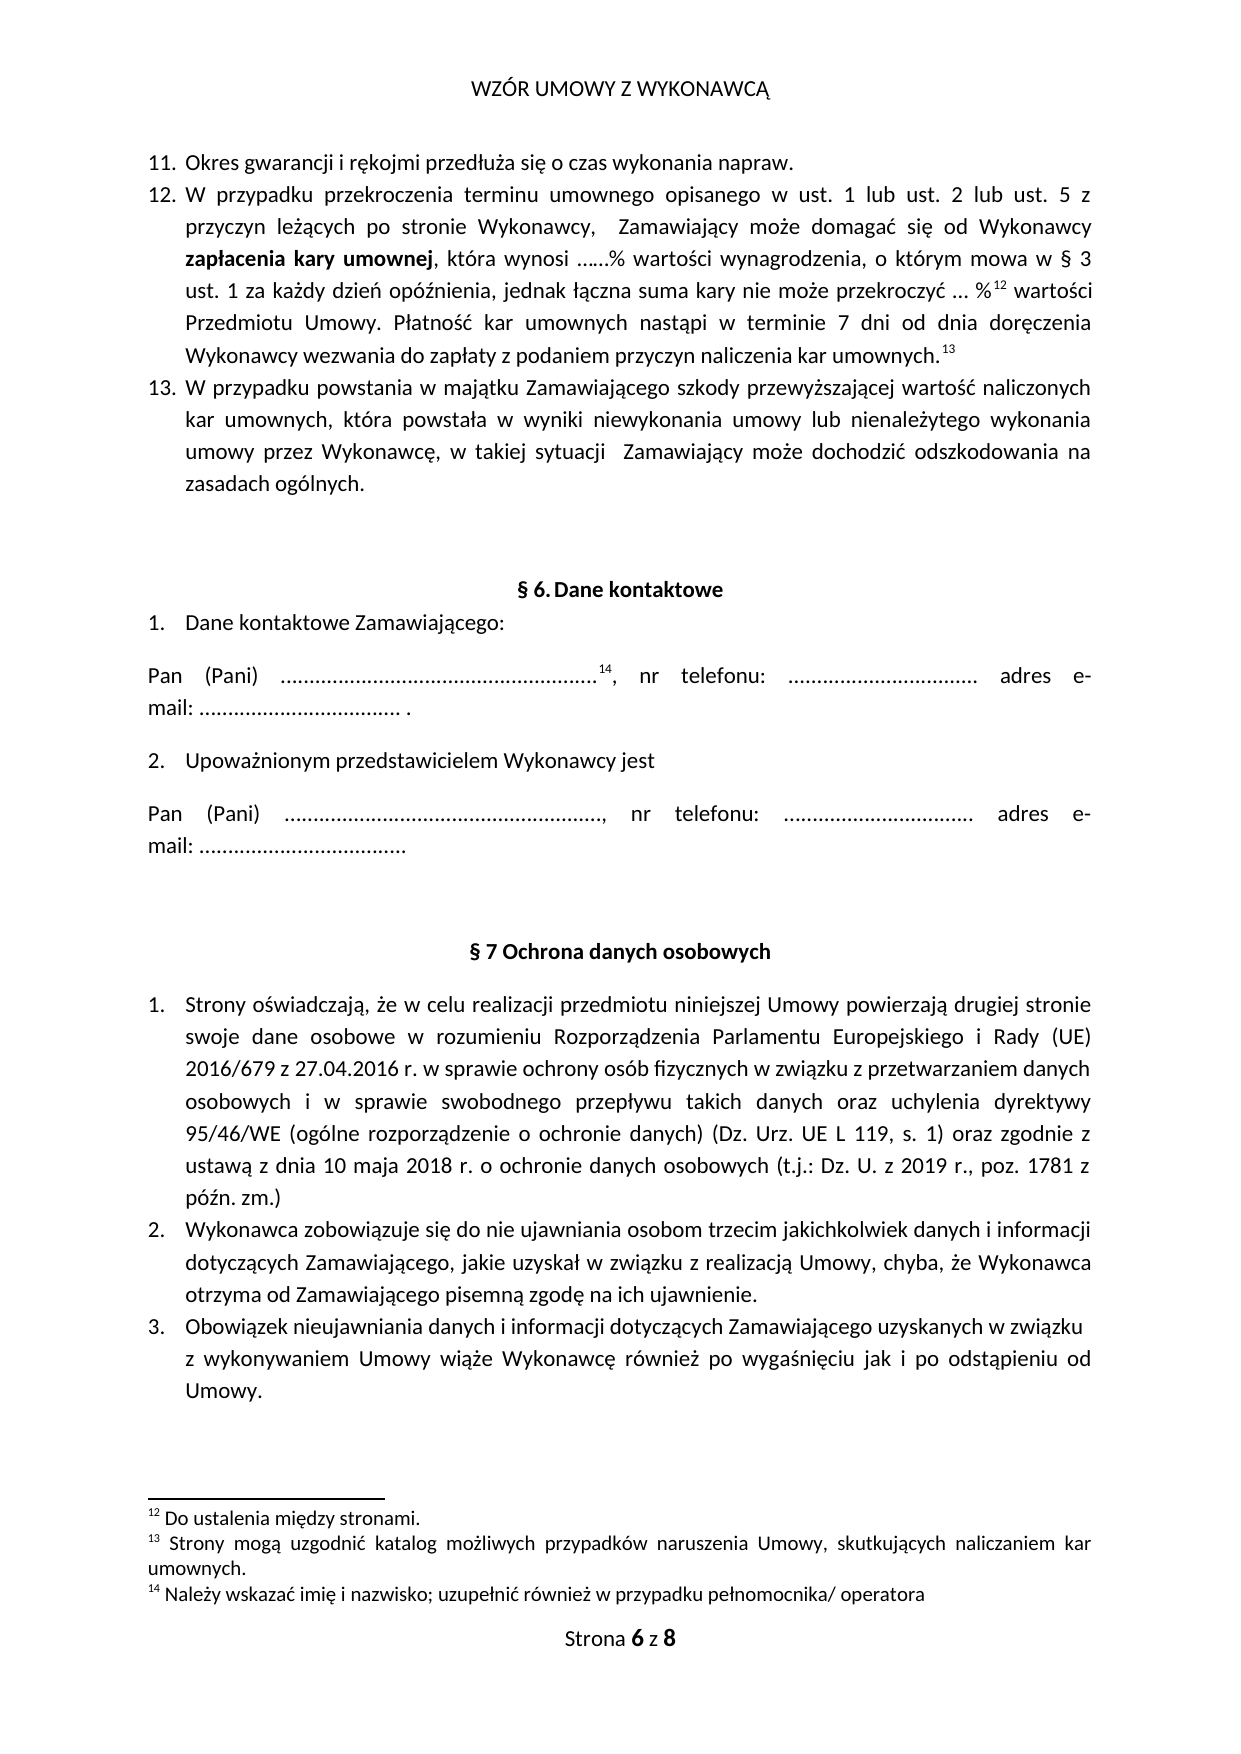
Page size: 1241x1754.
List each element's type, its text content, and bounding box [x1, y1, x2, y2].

list Strony oświadczają, że w celu realizacji przedmiotu niniejszej Umowy powierzają drugiej stronie swoje dane osobowe w rozumieniu Rozporządzenia Parlamentu Europejskiego i Rady (UE) 2016/679 z 27.04.2016 r. w sprawie ochrony osób fizycznych w związku z przetwarzaniem danych osobowych i w sprawie swobodnego przepływu takich danych oraz uchylenia dyrektywy 95/46/WE (ogólne rozporządzenie o ochronie danych) (Dz. Urz. UE L 119, s. 1) oraz zgodnie z ustawą z dnia 10 maja 2018 r. o ochronie danych osobowych (t.j.: Dz. U. z 2019 r., poz. 1781 z późn. zm.) [148, 990, 1093, 1211]
text § 7 Ochrona danych osobowych [148, 937, 1093, 965]
list Dane kontaktowe Zamawiającego: [148, 608, 1093, 636]
list Obowiązek nieujawniania danych i informacji dotyczących Zamawiającego uzyskanych w związku [148, 1312, 1093, 1340]
list Upoważnionym przedstawicielem Wykonawcy jest [148, 746, 1093, 774]
list z wykonywaniem Umowy wiąże Wykonawcę również po wygaśnięciu jak i po odstąpieniu od Umowy. [185, 1344, 1093, 1404]
list W przypadku przekroczenia terminu umownego opisanego w ust. 1 lub ust. 2 lub ust. 5 z przyczyn leżących po stronie Wykonawcy, Zamawiający może domagać się od Wykonawcy zapłacenia kary umownej, która wynosi ……% wartości wynagrodzenia, o którym mowa w § 3 ust. 1 za każdy dzień opóźnienia, jednak łączna suma kary nie może przekroczyć … % wartości Przedmiotu Umowy. Płatność kar umownych nastąpi w terminie 7 dni od dnia doręczenia Wykonawcy wezwania do zapłaty z podaniem przyczyn naliczenia kar umownych. [148, 180, 1093, 369]
list Okres gwarancji i rękojmi przedłuża się o czas wykonania napraw. [148, 148, 1093, 176]
list W przypadku powstania w majątku Zamawiającego szkody przewyższającej wartość naliczonych kar umownych, która powstała w wyniki niewykonania umowy lub nienależytego wykonania umowy przez Wykonawcę, w takiej sytuacji Zamawiający może dochodzić odszkodowania na zasadach ogólnych. [148, 373, 1093, 497]
text Pan (Pani) ......................................................., nr telefonu: ................................. adres e-mail: ................................... . [148, 661, 1093, 721]
list Wykonawca zobowiązuje się do nie ujawniania osobom trzecim jakichkolwiek danych i informacji dotyczących Zamawiającego, jakie uzyskał w związku z realizacją Umowy, chyba, że Wykonawca otrzyma od Zamawiającego pisemną zgodę na ich ujawnienie. [148, 1216, 1093, 1308]
text Pan (Pani) ......................................................., nr telefonu: ................................. adres e-mail: .................................... [148, 799, 1093, 859]
list Dane kontaktowe [148, 576, 1093, 603]
